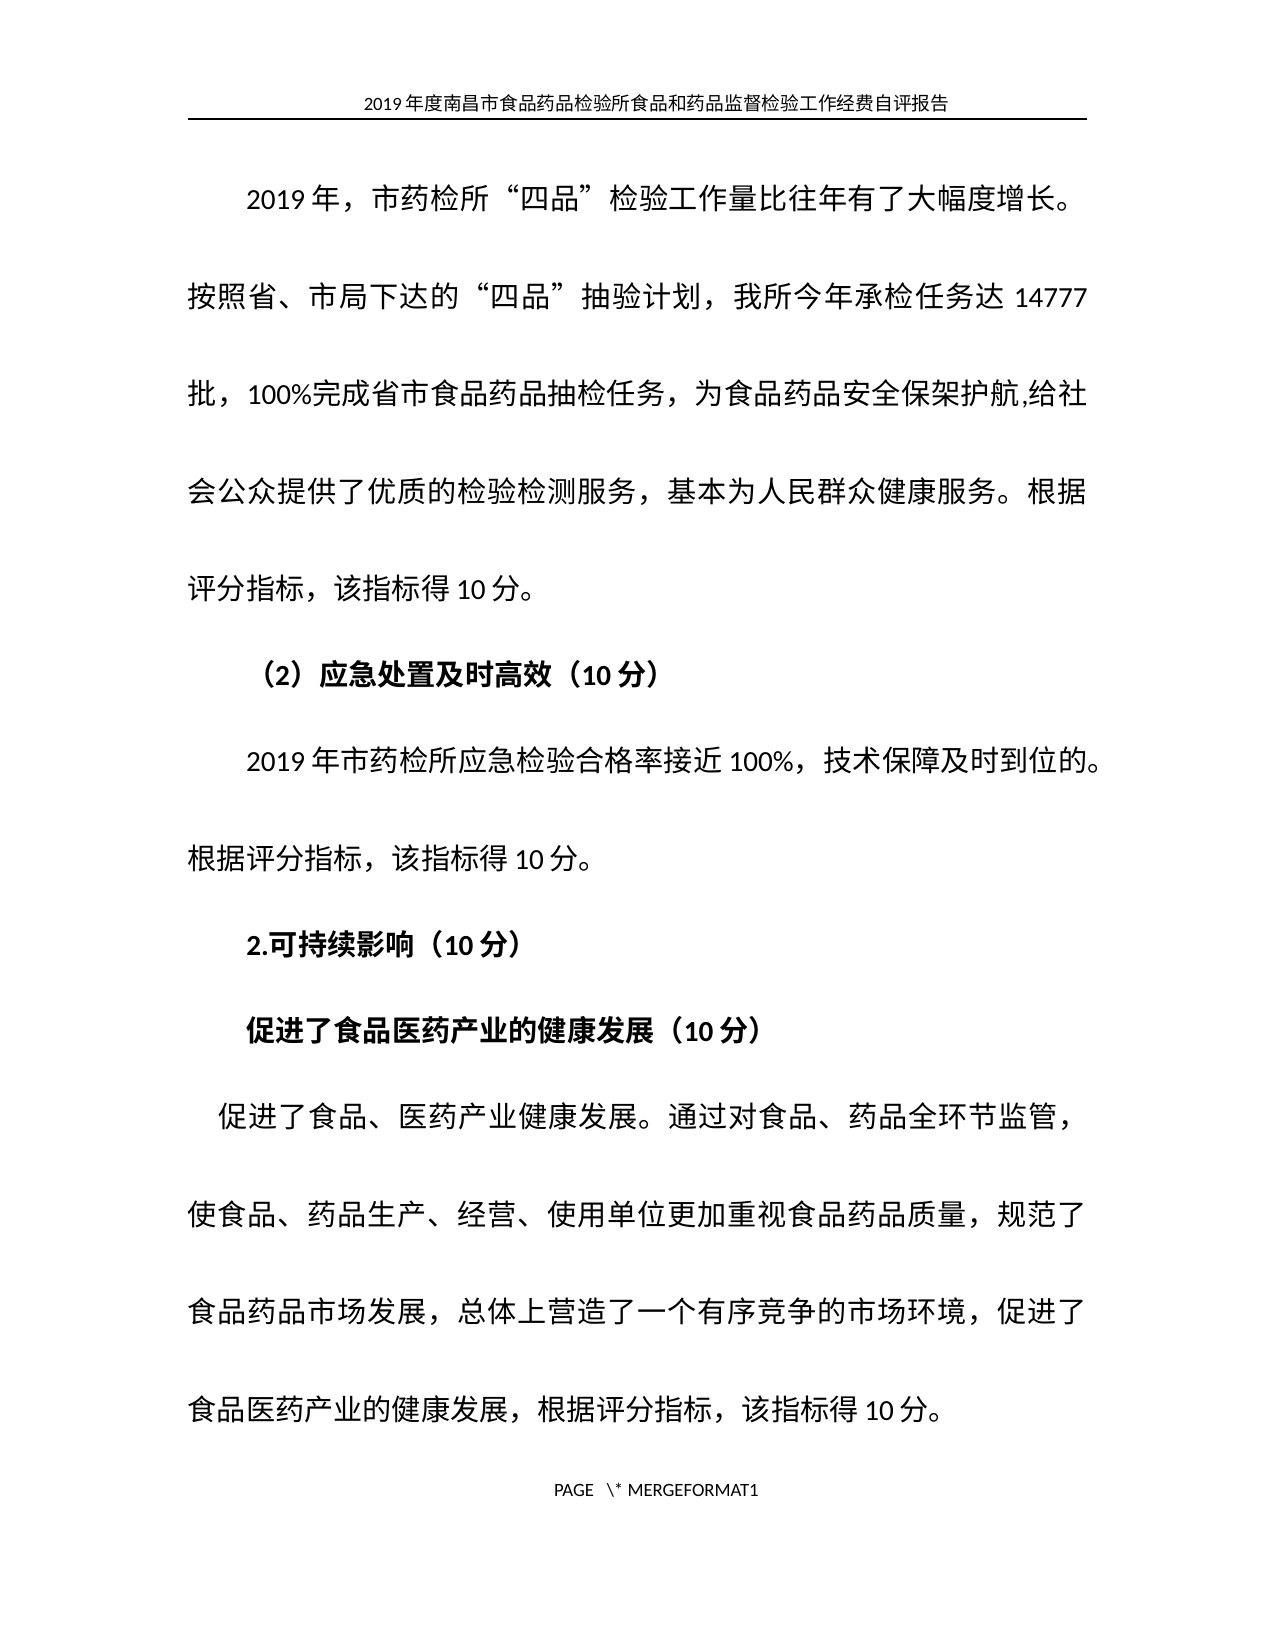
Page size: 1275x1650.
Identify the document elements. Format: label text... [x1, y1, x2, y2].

text 2019年市药检所应急检验合格率接近100%，技术保障及时到位的。根据评分指标，该指标得10分。 [187, 727, 1087, 889]
subtitle （2）应急处置及时高效（10分） [246, 640, 1087, 705]
subtitle 促进了食品医药产业的健康发展（10分） [187, 996, 1087, 1061]
text 促进了食品、医药产业健康发展。通过对食品、药品全环节监管，使食品、药品生产、经营、使用单位更加重视食品药品质量，规范了食品药品市场发展，总体上营造了一个有序竞争的市场环境，促进了食品医药产业的健康发展，根据评分指标，该指标得10分。 [187, 1082, 1087, 1440]
subtitle 2.可持续影响（10分） [187, 910, 1087, 975]
text 2019年，市药检所“四品”检验工作量比往年有了大幅度增长。按照省、市局下达的“四品”抽验计划，我所今年承检任务达14777批，100%完成省市食品药品抽检任务，为食品药品安全保架护航,给社会公众提供了优质的检验检测服务，基本为人民群众健康服务。根据评分指标，该指标得10分。 [187, 164, 1087, 619]
